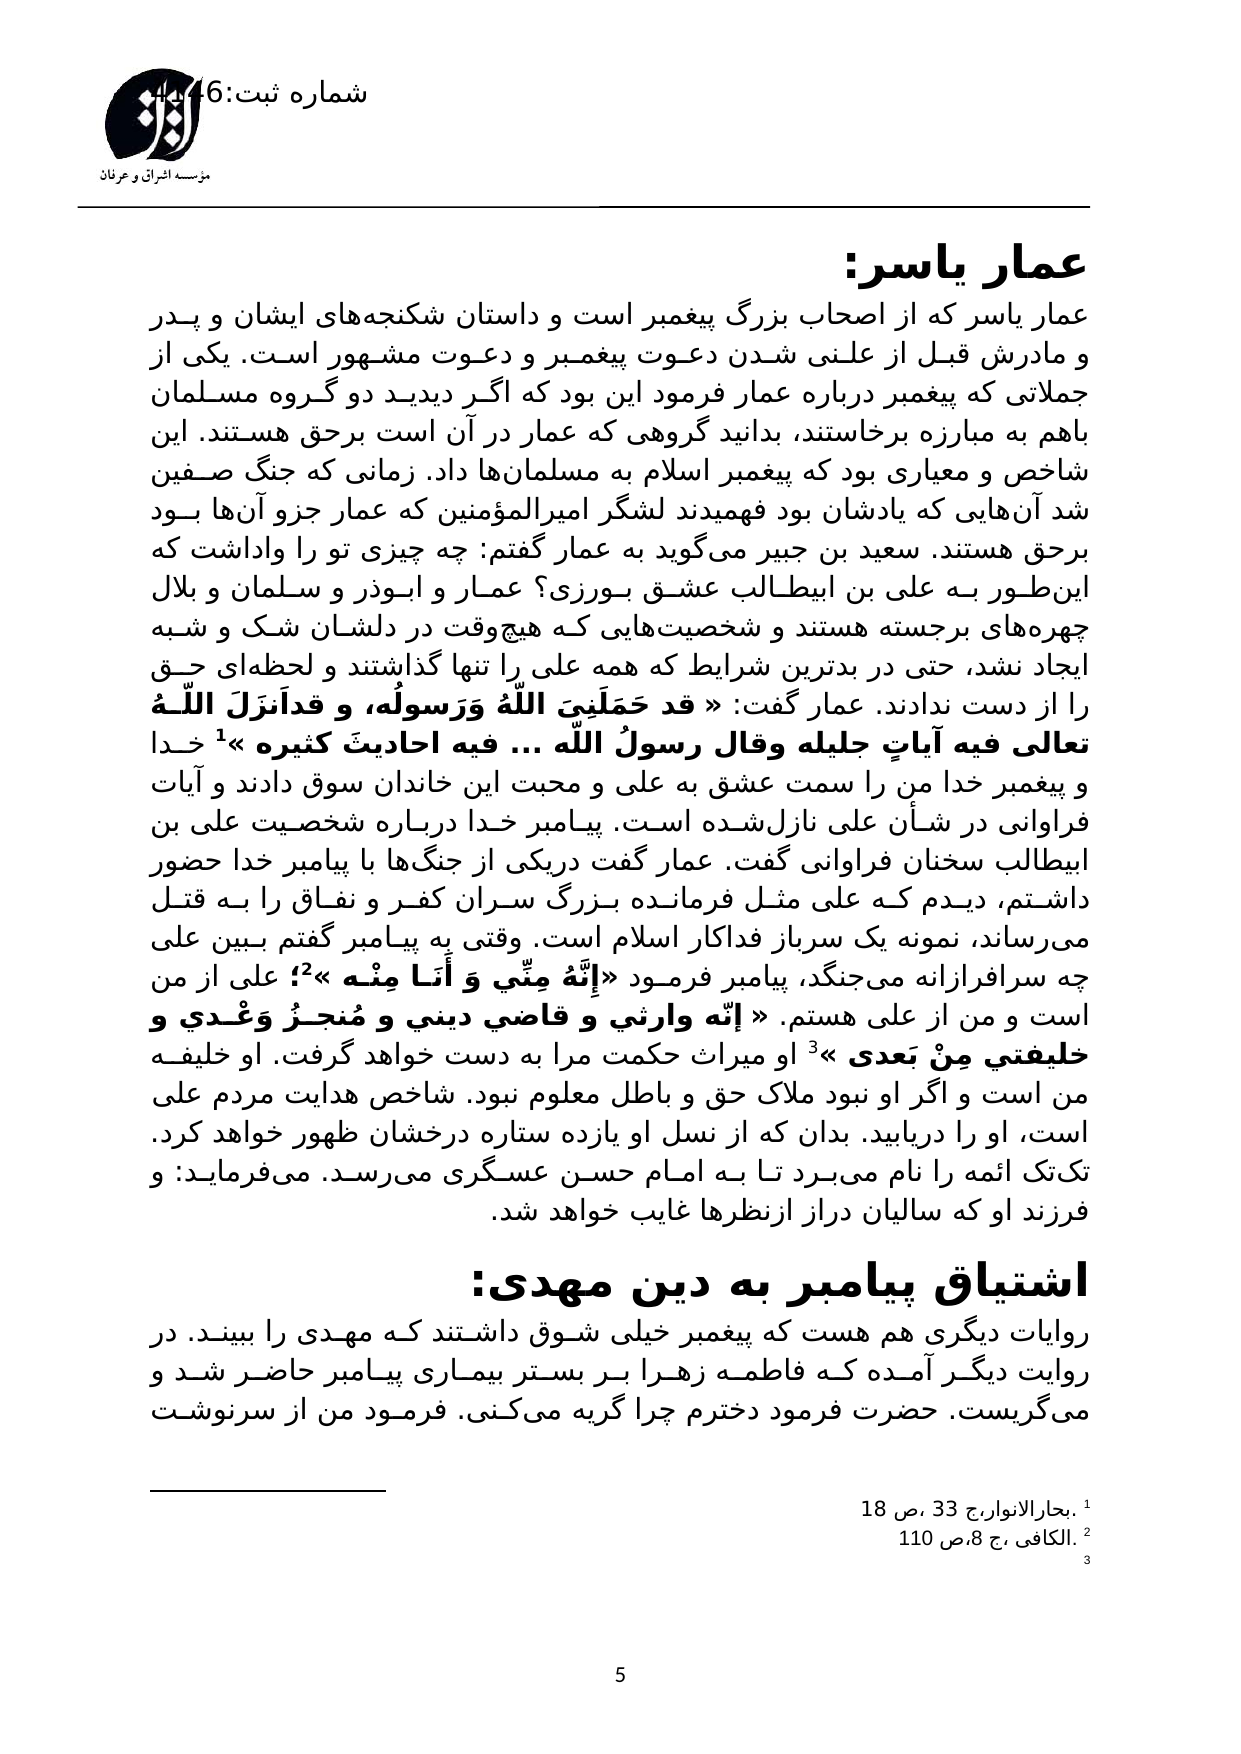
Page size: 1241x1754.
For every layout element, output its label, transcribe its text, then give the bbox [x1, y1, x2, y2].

picture [96, 67, 211, 185]
text عمار یاسر که از اصحاب بزرگ پیغمبر است و داستان شکنجه‌های ایشان و پدر و مادرش قبل از علنی شدن دعوت پیغمبر و دعوت مشهور است. یکی از جملاتی که پیغمبر درباره عمار فرمود این بود که اگر دیدید دو گروه مسلمان باهم به مبارزه برخاستند، بدانید گروهی که عمار در آن است برحق هستند. این شاخص و معیاری بود که پیغمبر اسلام به مسلمان‌ها داد. زمانی که جنگ صفین شد آن‌هایی که یادشان بود فهمیدند لشگر امیرالمؤمنین که عمار جزو آن‌ها بود برحق هستند. سعید بن جبیر می‌گوید به عمار گفتم: چه چیزی تو را واداشت که این‌طور به علی بن ابیطالب عشق بورزی؟ عمار و ابوذر و سلمان و بلال چهره‌های برجسته هستند و شخصیت‌هایی که هیچ‌وقت در دلشان شک و شبه ایجاد نشد، حتی در بدترین شرایط که همه علی را تنها گذاشتند و لحظه‌ای حق را از دست ندادند. عمار گفت: « قد حَمَلَنِیَ اللّهُ وَرَسولُه، و قداَنزَلَ اللّهُ تعالى‌ فیه‌ آیاتٍ جلیله وقال‌ رسولُ اللّه‌ ... فیه‌ احادیثَ كثیره » خدا و پیغمبر خدا من را سمت عشق به علی و محبت این خاندان سوق دادند و آیات فراوانی در شأن علی نازل‌شده است. پیامبر خدا درباره شخصیت علی بن ابیطالب سخنان فراوانی گفت. عمار گفت دریکی از جنگ‌ها با پیامبر خدا حضور داشتم، دیدم که علی مثل فرمانده بزرگ سران کفر و نفاق را به قتل می‌رساند، نمونه یک سرباز فداکار اسلام است. وقتی به پیامبر گفتم ببین علی چه سرافرازانه می‌جنگد، پیامبر فرمود «إِنَّهُ مِنِّي وَ أَنَا مِنْه‏ »؛ علی از من است و من از علی هستم. « إنّه وارثي و قاضي ديني و مُنجزُ وَعْدي و خليفتي مِنْ بَعدى » او میراث حکمت مرا به دست خواهد گرفت. او خلیفه من است و اگر او نبود ملاک حق و باطل معلوم نبود. شاخص هدایت مردم علی است، او را دریابید. بدان که از نسل او یازده ستاره درخشان ظهور خواهد کرد. تک‌تک ائمه را نام می‌برد تا به امام حسن عسگری می‌رسد. می‌فرماید: و فرزند او که سالیان دراز ازنظرها غایب خواهد شد. [150, 297, 1090, 1227]
subtitle عمار یاسر: [150, 236, 1090, 289]
subtitle اشتیاق پیامبر به دین مهدی: [150, 1253, 1090, 1307]
